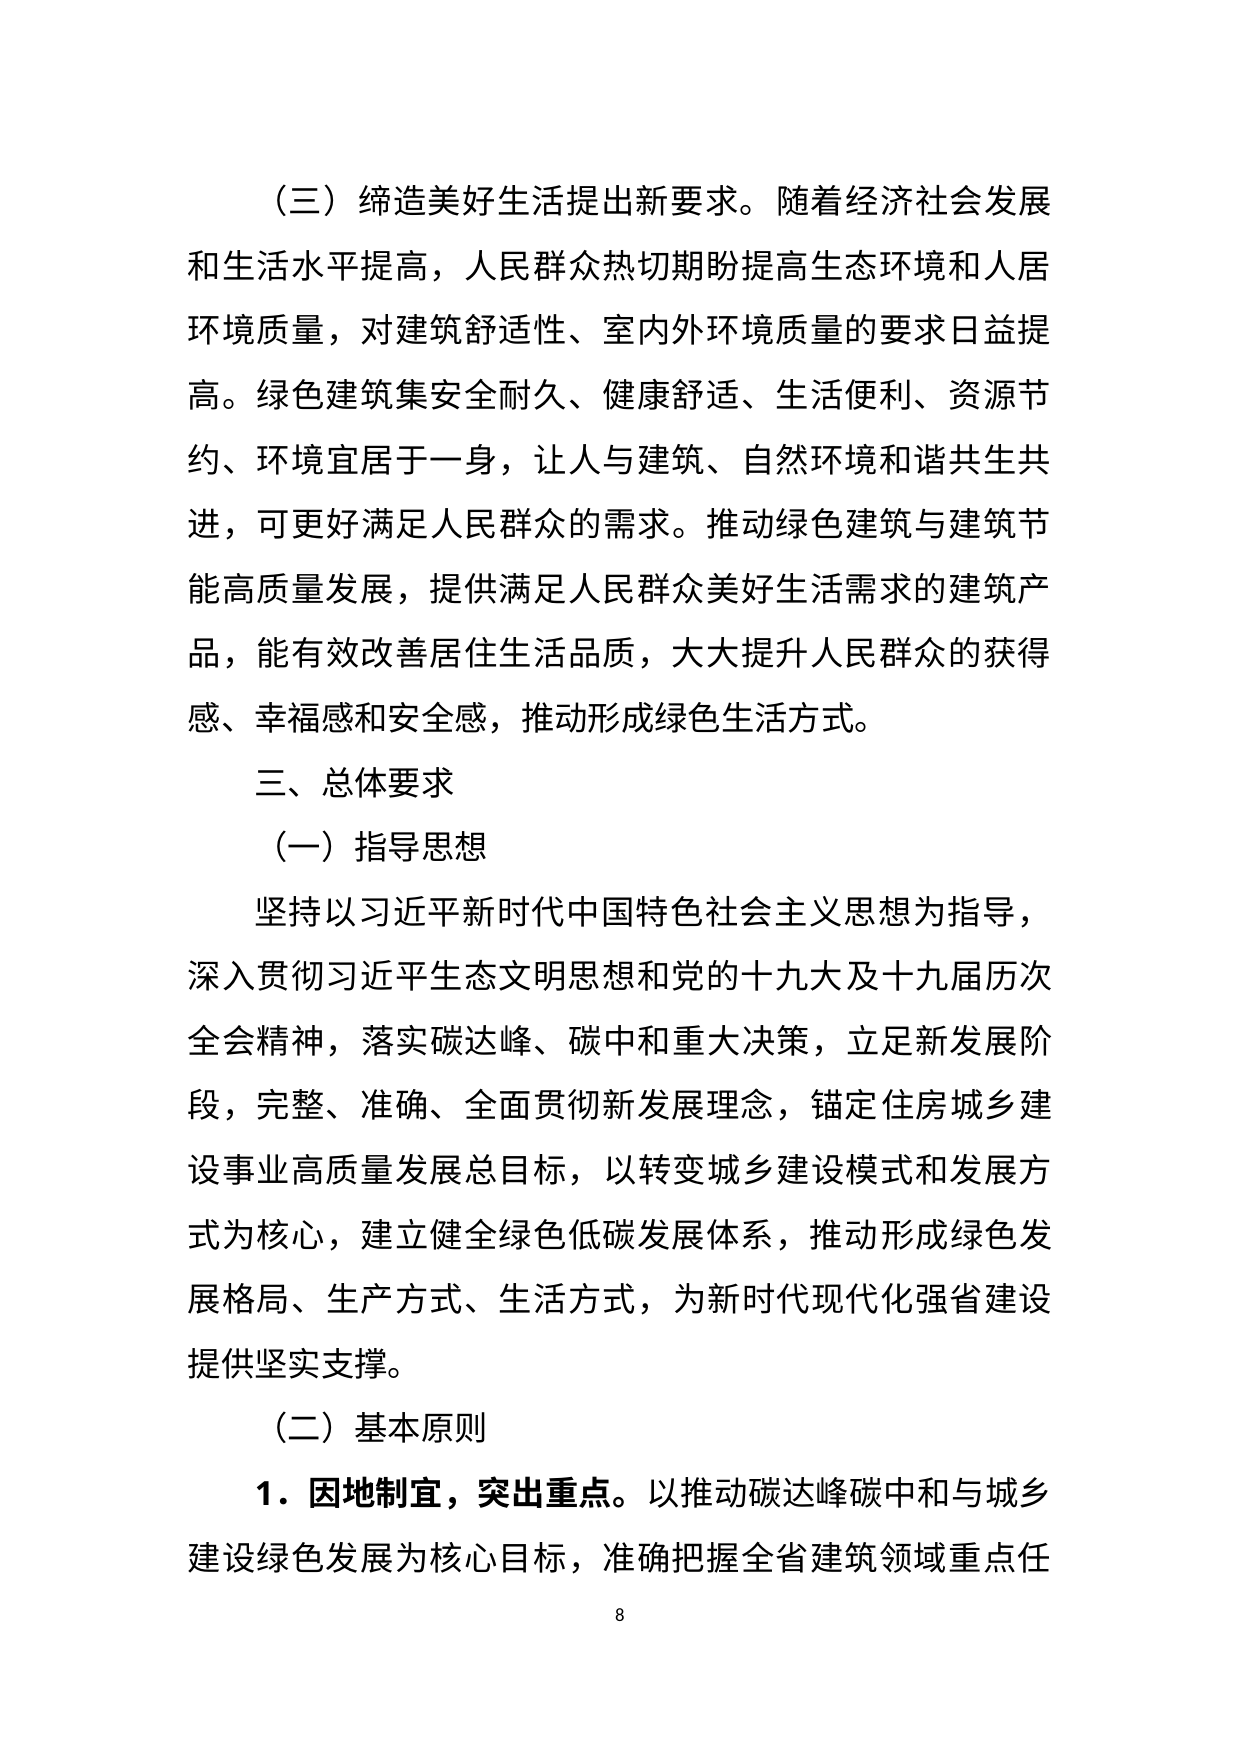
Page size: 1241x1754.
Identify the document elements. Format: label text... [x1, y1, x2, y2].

list （三）缔造美好生活提出新要求。随着经济社会发展和生活水平提高，人民群众热切期盼提高生态环境和人居环境质量，对建筑舒适性、室内外环境质量的要求日益提高。绿色建筑集安全耐久、健康舒适、生活便利、资源节约、环境宜居于一身，让人与建筑、自然环境和谐共生共进，可更好满足人民群众的需求。推动绿色建筑与建筑节能高质量发展，提供满足人民群众美好生活需求的建筑产品，能有效改善居住生活品质，大大提升人民群众的获得感、幸福感和安全感，推动形成绿色生活方式。 [187, 162, 1053, 743]
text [187, 1454, 1053, 1583]
subtitle （一）指导思想 [187, 808, 1053, 872]
text 坚持以习近平新时代中国特色社会主义思想为指导，深入贯彻习近平生态文明思想和党的十九大及十九届历次全会精神，落实碳达峰、碳中和重大决策，立足新发展阶段，完整、准确、全面贯彻新发展理念，锚定住房城乡建设事业高质量发展总目标，以转变城乡建设模式和发展方式为核心，建立健全绿色低碳发展体系，推动形成绿色发展格局、生产方式、生活方式，为新时代现代化强省建设提供坚实支撑。 [187, 872, 1053, 1389]
subtitle （二）基本原则 [187, 1389, 1053, 1454]
text 三、总体要求 [187, 743, 1053, 808]
